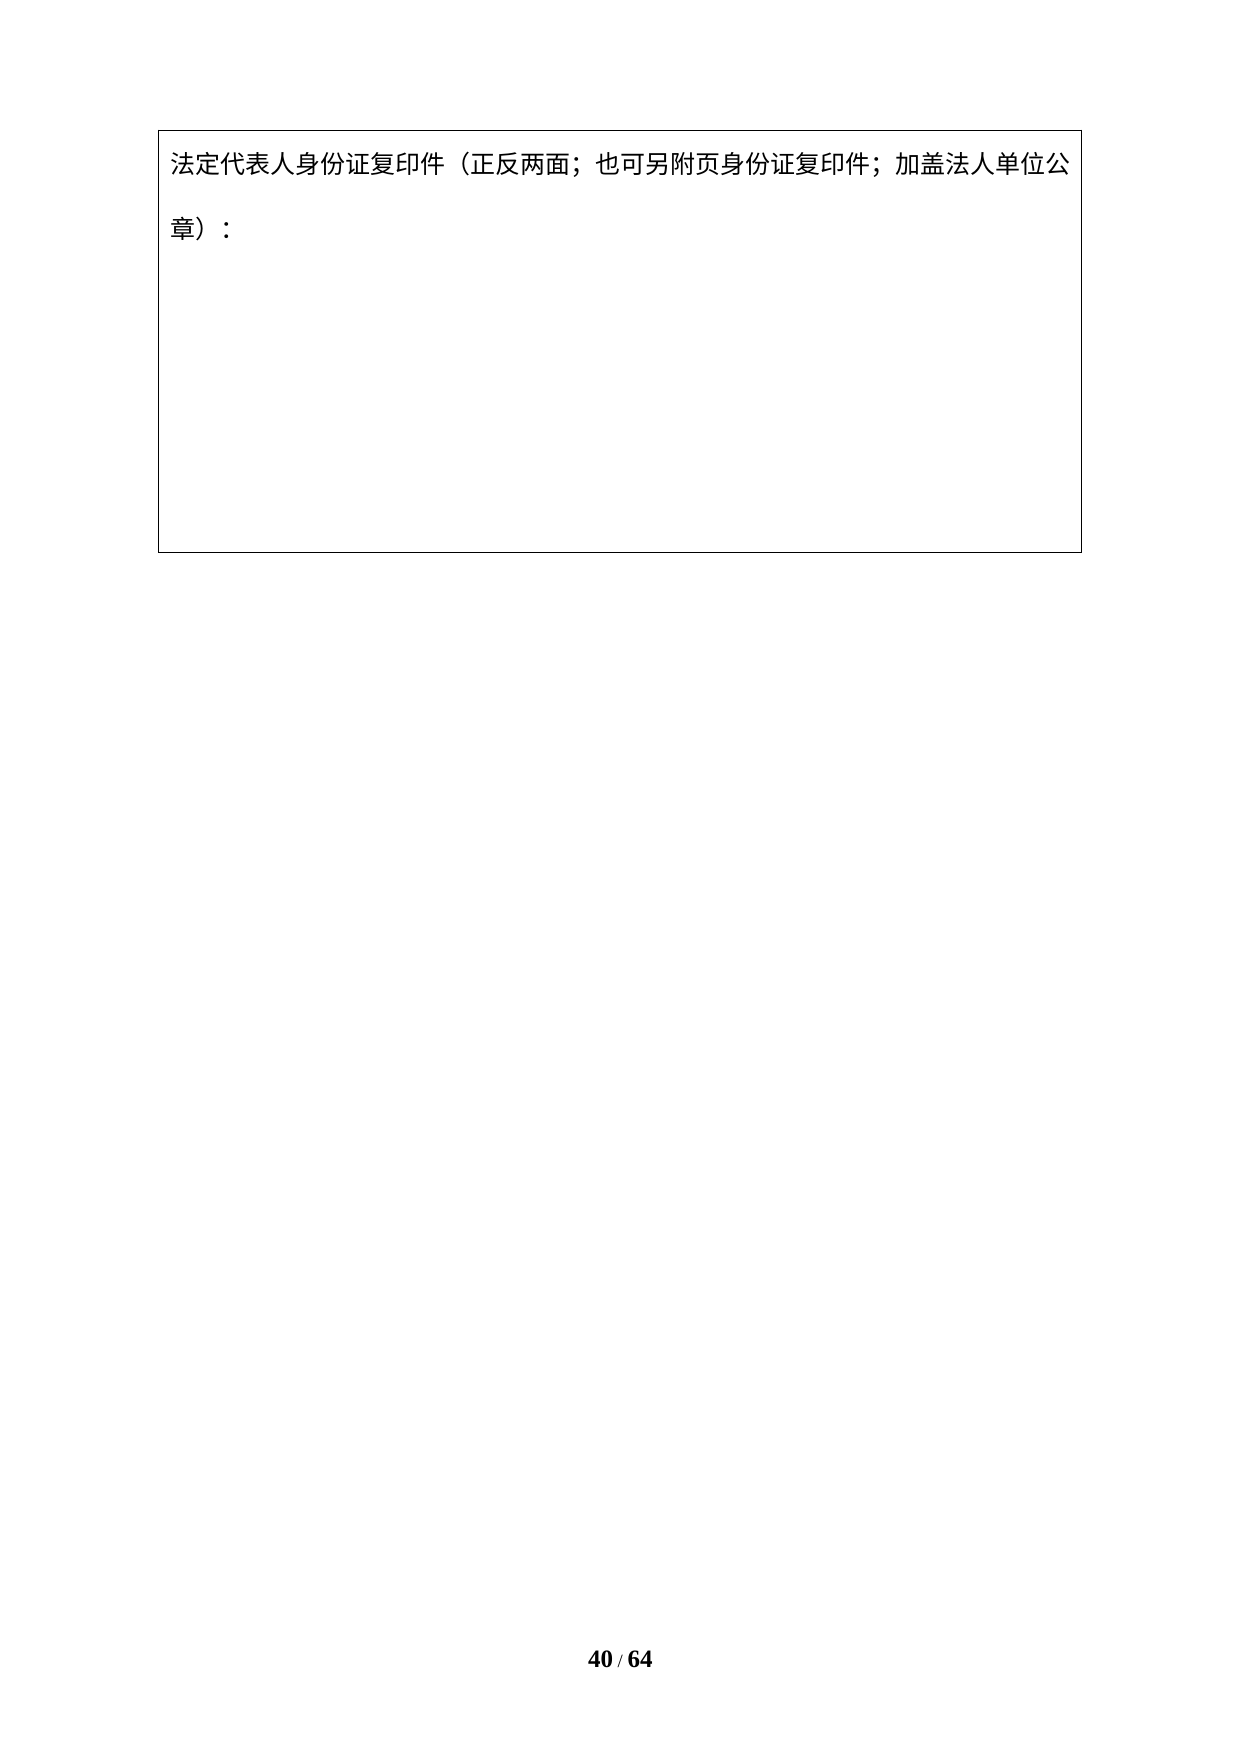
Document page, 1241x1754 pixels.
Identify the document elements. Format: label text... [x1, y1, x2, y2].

table_header 法定代表人身份证复印件（正反两面；也可另附页身份证复印件；加盖法人单位公章）： [159, 131, 1081, 552]
